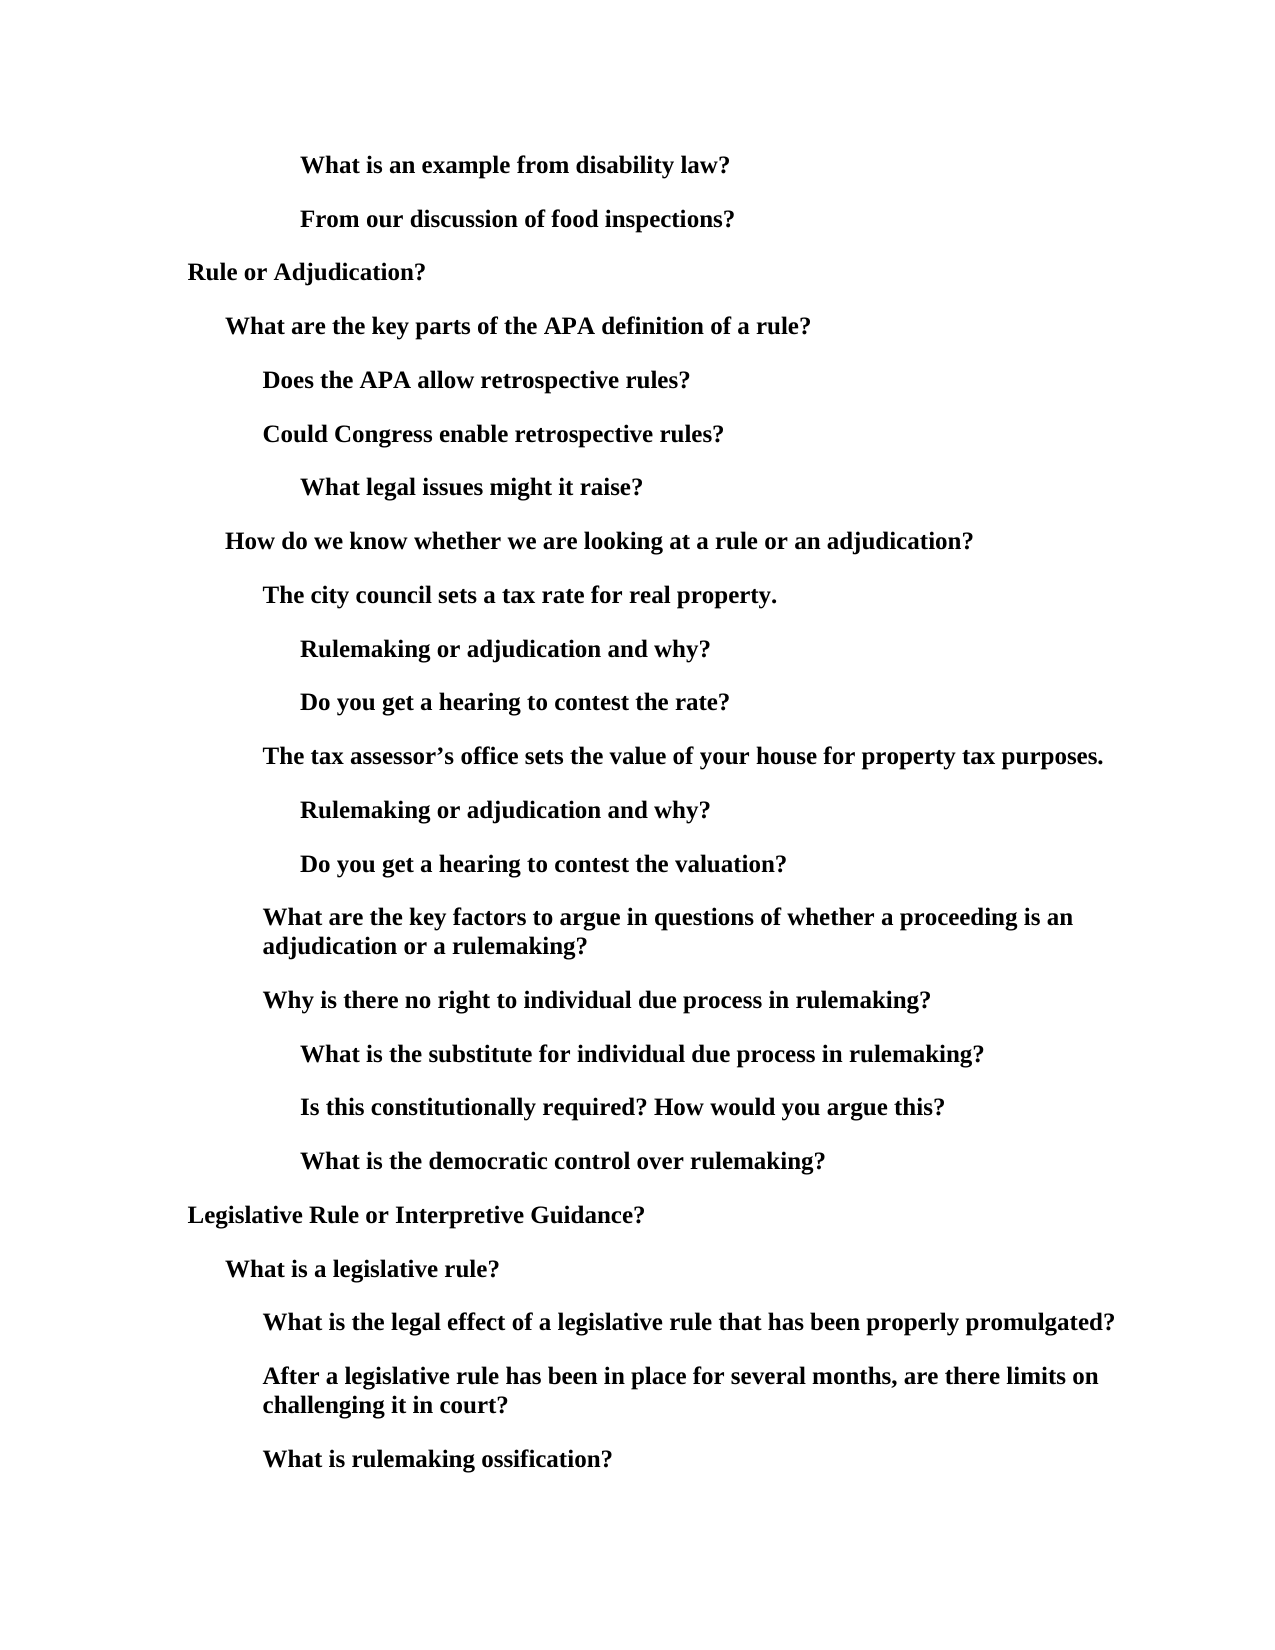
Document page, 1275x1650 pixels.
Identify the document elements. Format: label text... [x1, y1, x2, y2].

subtitle The tax assessor’s office sets the value of your house for property tax purposes. [262, 741, 1125, 770]
subtitle Rulemaking or adjudication and why? [300, 795, 1125, 824]
subtitle Why is there no right to individual due process in rulemaking? [262, 985, 1125, 1014]
subtitle Rule or Adjudication? [187, 257, 1125, 286]
subtitle The city council sets a tax rate for real property. [262, 580, 1125, 609]
subtitle Legislative Rule or Interpretive Guidance? [187, 1200, 1125, 1229]
subtitle Do you get a hearing to contest the rate? [300, 687, 1125, 716]
subtitle What is the substitute for individual due process in rulemaking? [300, 1039, 1125, 1067]
subtitle What is a legislative rule? [225, 1254, 1125, 1282]
subtitle What is the democratic control over rulemaking? [300, 1146, 1125, 1175]
subtitle What are the key factors to argue in questions of whether a proceeding is an adjudication or a rulemaking? [262, 902, 1125, 960]
subtitle Does the APA allow retrospective rules? [262, 365, 1125, 394]
subtitle Could Congress enable retrospective rules? [262, 419, 1125, 447]
subtitle What is the legal effect of a legislative rule that has been properly promulgated? [262, 1307, 1125, 1336]
subtitle What is rulemaking ossification? [262, 1444, 1125, 1472]
subtitle Is this constitutionally required? How would you argue this? [300, 1092, 1125, 1121]
subtitle How do we know whether we are looking at a rule or an adjudication? [225, 526, 1125, 555]
subtitle Do you get a hearing to contest the valuation? [300, 849, 1125, 877]
subtitle From our discussion of food inspections? [300, 204, 1125, 232]
subtitle Rulemaking or adjudication and why? [300, 634, 1125, 662]
subtitle What is an example from disability law? [300, 150, 1125, 179]
subtitle What legal issues might it raise? [300, 472, 1125, 501]
subtitle What are the key parts of the APA definition of a rule? [225, 311, 1125, 340]
subtitle After a legislative rule has been in place for several months, are there limits on challenging it in court? [262, 1361, 1125, 1419]
